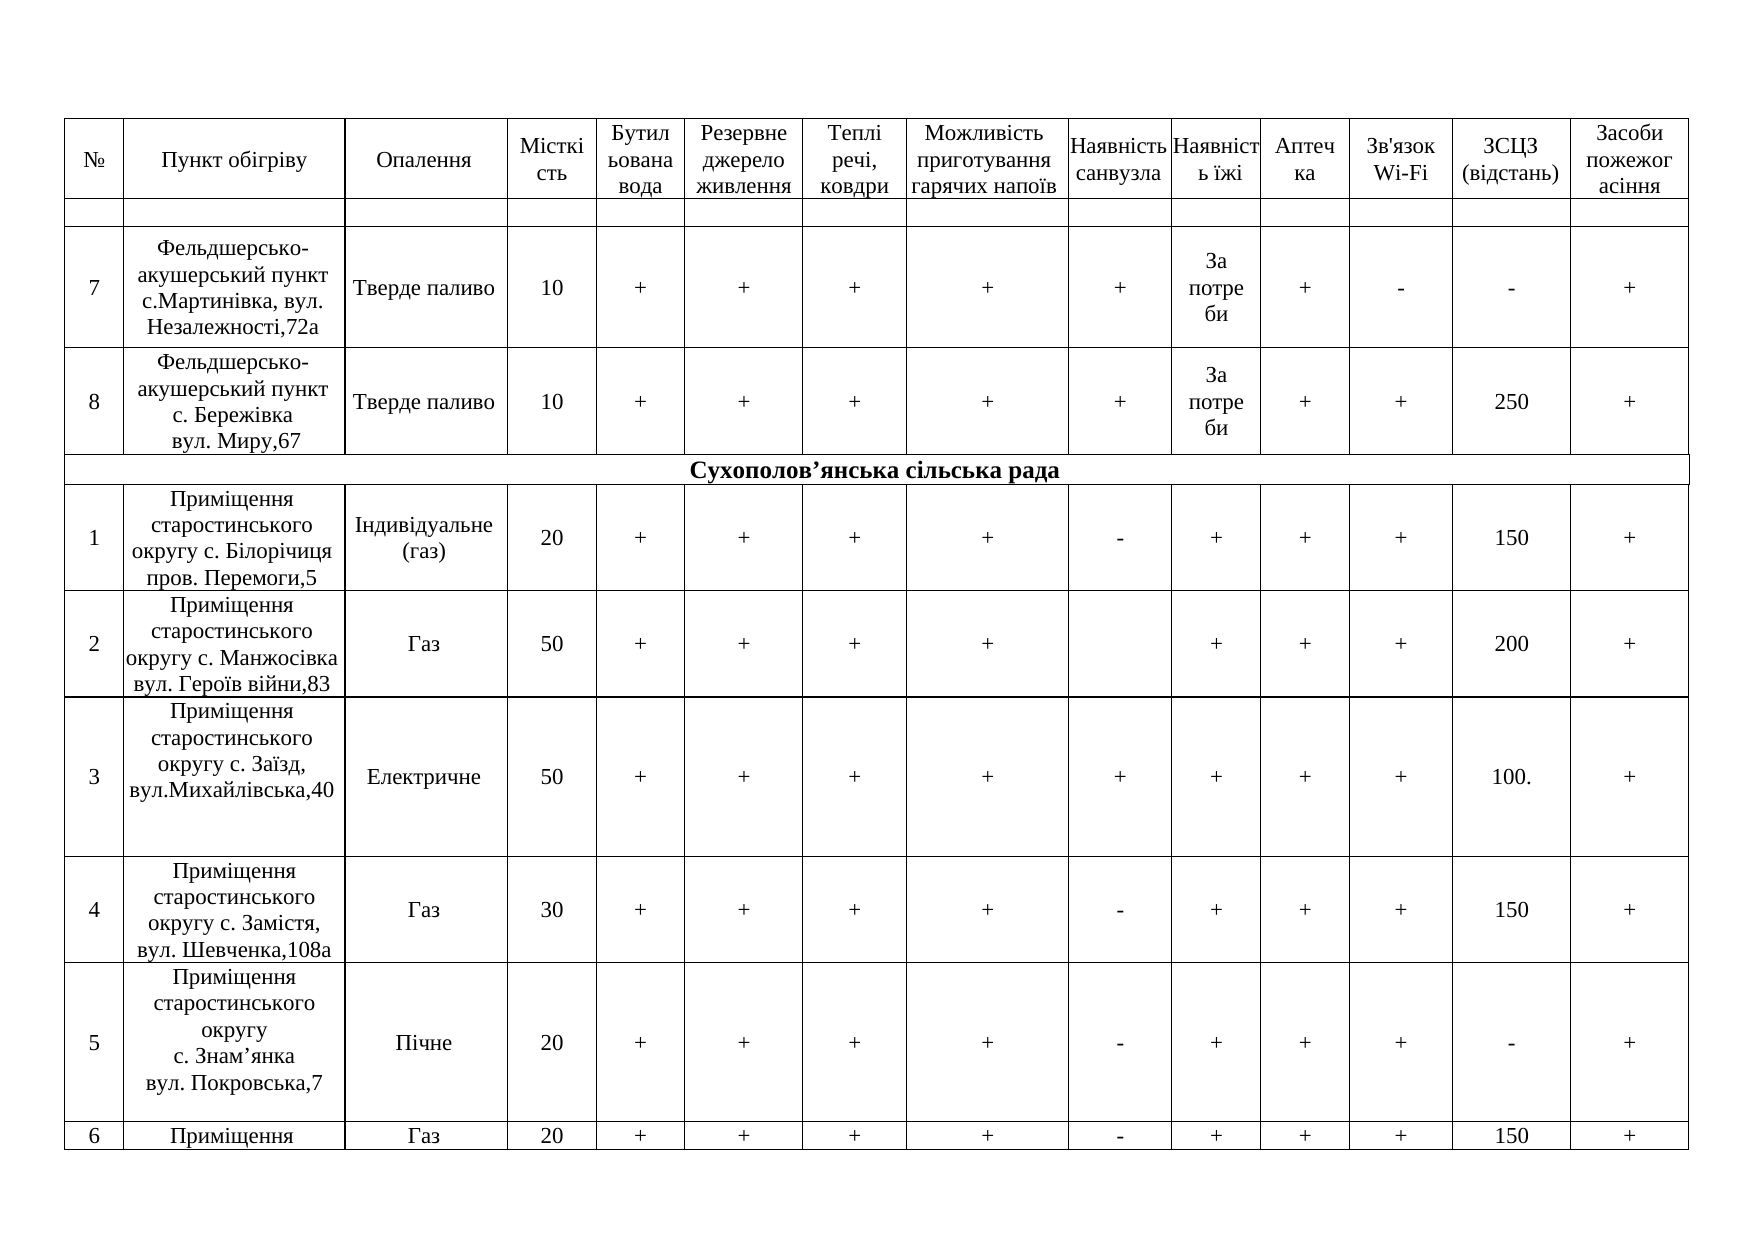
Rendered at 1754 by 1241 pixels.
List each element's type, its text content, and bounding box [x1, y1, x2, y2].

table_cell Тверде паливо [346, 348, 507, 454]
table_cell Приміщення старостинського округу с. Білорічиця пров. Перемоги,5 [124, 485, 344, 590]
table_cell 8 [65, 348, 123, 454]
table_cell + [1172, 857, 1260, 962]
table_cell + [1350, 348, 1452, 454]
table_cell + [803, 591, 906, 696]
table_cell + [1172, 485, 1260, 590]
table_cell + [1350, 485, 1452, 590]
table_cell + [1261, 963, 1349, 1121]
table_cell + [907, 1122, 1068, 1149]
table_cell + [597, 485, 684, 590]
table_cell 200 [1453, 591, 1570, 696]
table_cell + [803, 963, 906, 1121]
table_cell За потреби [1172, 348, 1260, 454]
table_cell 20 [508, 485, 596, 590]
table_cell [1069, 199, 1171, 226]
table_cell 10 [508, 227, 596, 347]
table_cell + [1069, 348, 1171, 454]
table_cell Газ [346, 857, 507, 962]
table_header ЗСЦЗ (відстань) [1453, 119, 1570, 198]
table_cell + [1261, 698, 1349, 856]
table_cell + [803, 348, 906, 454]
table_cell 20 [508, 1122, 596, 1149]
table_header Опалення [346, 119, 507, 198]
table_header Аптечка [1261, 119, 1349, 198]
table_cell + [597, 591, 684, 696]
table_cell + [907, 963, 1068, 1121]
table_cell Пічне [346, 963, 507, 1121]
table_header Наявність санвузла [1069, 119, 1171, 198]
table_cell + [685, 963, 802, 1121]
table_cell Сухополов’янська сільська рада [65, 455, 1689, 483]
table_cell + [685, 591, 802, 696]
table_cell + [1069, 698, 1171, 856]
table_header Засоби пожежогасіння [1571, 119, 1688, 198]
table_cell + [1350, 698, 1452, 856]
table_cell + [597, 348, 684, 454]
table_cell + [1571, 963, 1688, 1121]
table_cell 10 [508, 348, 596, 454]
table_cell + [597, 963, 684, 1121]
table_header Резервне джерело живлення [685, 119, 802, 198]
table_cell + [1571, 348, 1688, 454]
table_cell + [1261, 591, 1349, 696]
table_cell 150 [1453, 857, 1570, 962]
table_cell + [1172, 963, 1260, 1121]
table_cell Фельдшерсько-акушерський пункт с.Мартинівка, вул. Незалежності,72а [124, 227, 344, 347]
table_cell Газ [346, 1122, 507, 1149]
table_cell + [685, 485, 802, 590]
table_cell + [907, 698, 1068, 856]
table_cell [65, 199, 123, 226]
table_cell 150 [1453, 1122, 1570, 1149]
table_cell - [1453, 963, 1570, 1121]
table_cell + [1261, 857, 1349, 962]
table_cell [1172, 199, 1260, 226]
table_cell 100. [1453, 698, 1570, 856]
table_cell - [1453, 227, 1570, 347]
table_cell За потреби [1172, 227, 1260, 347]
table_cell - [1069, 1122, 1171, 1149]
table_cell + [803, 227, 906, 347]
table_cell + [803, 1122, 906, 1149]
table_cell + [1261, 227, 1349, 347]
table_header Можливість приготування гарячих напоїв [907, 119, 1068, 198]
table_cell + [1261, 1122, 1349, 1149]
table_cell Індивідуальне (газ) [346, 485, 507, 590]
table_cell + [1172, 1122, 1260, 1149]
table_cell Фельдшерсько-акушерський пункт с. Бережівка вул. Миру,67 [124, 348, 344, 454]
table_cell Електричне [346, 698, 507, 856]
table_cell + [685, 857, 802, 962]
table_cell [685, 199, 802, 226]
table_cell + [1571, 857, 1688, 962]
table_header Місткість [508, 119, 596, 198]
table_cell + [1350, 857, 1452, 962]
table_cell Тверде паливо [346, 227, 507, 347]
table_cell + [907, 348, 1068, 454]
table_cell + [1350, 591, 1452, 696]
table_cell 20 [508, 963, 596, 1121]
table_cell [1069, 591, 1171, 696]
table_cell [803, 199, 906, 226]
table_cell [907, 199, 1068, 226]
table_cell + [803, 698, 906, 856]
table_cell + [907, 857, 1068, 962]
table_cell + [1571, 227, 1688, 347]
table_cell + [1571, 1122, 1688, 1149]
table_cell + [1261, 348, 1349, 454]
table_header № [65, 119, 123, 198]
table_cell 30 [508, 857, 596, 962]
table_header Пункт обігріву [124, 119, 344, 198]
table_cell [346, 199, 507, 226]
table_cell 150 [1453, 485, 1570, 590]
table_cell + [597, 1122, 684, 1149]
table_cell + [1571, 698, 1688, 856]
table_cell + [1350, 963, 1452, 1121]
table_cell Приміщення старостинського округу с. Замістя, вул. Шевченка,108а [124, 857, 344, 962]
table_header Наявність їжі [1172, 119, 1260, 198]
table_cell + [597, 698, 684, 856]
table_cell - [1069, 485, 1171, 590]
table_cell 6 [65, 1122, 123, 1149]
table_cell + [685, 1122, 802, 1149]
table_header Зв'язок Wi-Fi [1350, 119, 1452, 198]
table_cell - [1069, 963, 1171, 1121]
table_cell + [1261, 485, 1349, 590]
table_cell + [685, 348, 802, 454]
table_cell + [907, 227, 1068, 347]
table_cell + [1172, 591, 1260, 696]
table_cell 5 [65, 963, 123, 1121]
table_cell Приміщення старостинського округу с. Канівщина вул.Г.Степанюка,25 [124, 1122, 344, 1149]
table_cell 3 [65, 698, 123, 856]
table_cell + [1172, 698, 1260, 856]
table_cell 50 [508, 591, 596, 696]
table_cell Газ [346, 591, 507, 696]
table_cell Приміщення старостинського округу с. Манжосівка вул. Героїв війни,83 [124, 591, 344, 696]
table_cell + [1571, 485, 1688, 590]
table_cell 2 [65, 591, 123, 696]
table_cell + [685, 698, 802, 856]
table_cell [124, 199, 344, 226]
table_header Теплі речі, ковдри [803, 119, 906, 198]
table_cell 4 [65, 857, 123, 962]
table_cell 250 [1453, 348, 1570, 454]
table_header Бутильована вода [597, 119, 684, 198]
table_cell Приміщення старостинського округу с. Заїзд, вул.Михайлівська,40 [124, 698, 344, 856]
table_cell 1 [65, 485, 123, 590]
table_cell + [907, 591, 1068, 696]
table_cell + [1069, 227, 1171, 347]
table_cell + [1571, 591, 1688, 696]
table_cell + [907, 485, 1068, 590]
table_cell [1453, 199, 1570, 226]
table_cell + [803, 857, 906, 962]
table_cell + [1350, 1122, 1452, 1149]
table_cell [597, 199, 684, 226]
table_cell 7 [65, 227, 123, 347]
table_cell [1261, 199, 1349, 226]
table_cell [508, 199, 596, 226]
table_cell - [1069, 857, 1171, 962]
table_cell 50 [508, 698, 596, 856]
table_cell [1350, 199, 1452, 226]
table_cell + [685, 227, 802, 347]
table_cell [1571, 199, 1688, 226]
table_cell Приміщення старостинського округу с. Знам’янка вул. Покровська,7 [124, 963, 344, 1121]
table_cell - [1350, 227, 1452, 347]
table_cell + [803, 485, 906, 590]
table_cell + [597, 857, 684, 962]
table_cell + [597, 227, 684, 347]
